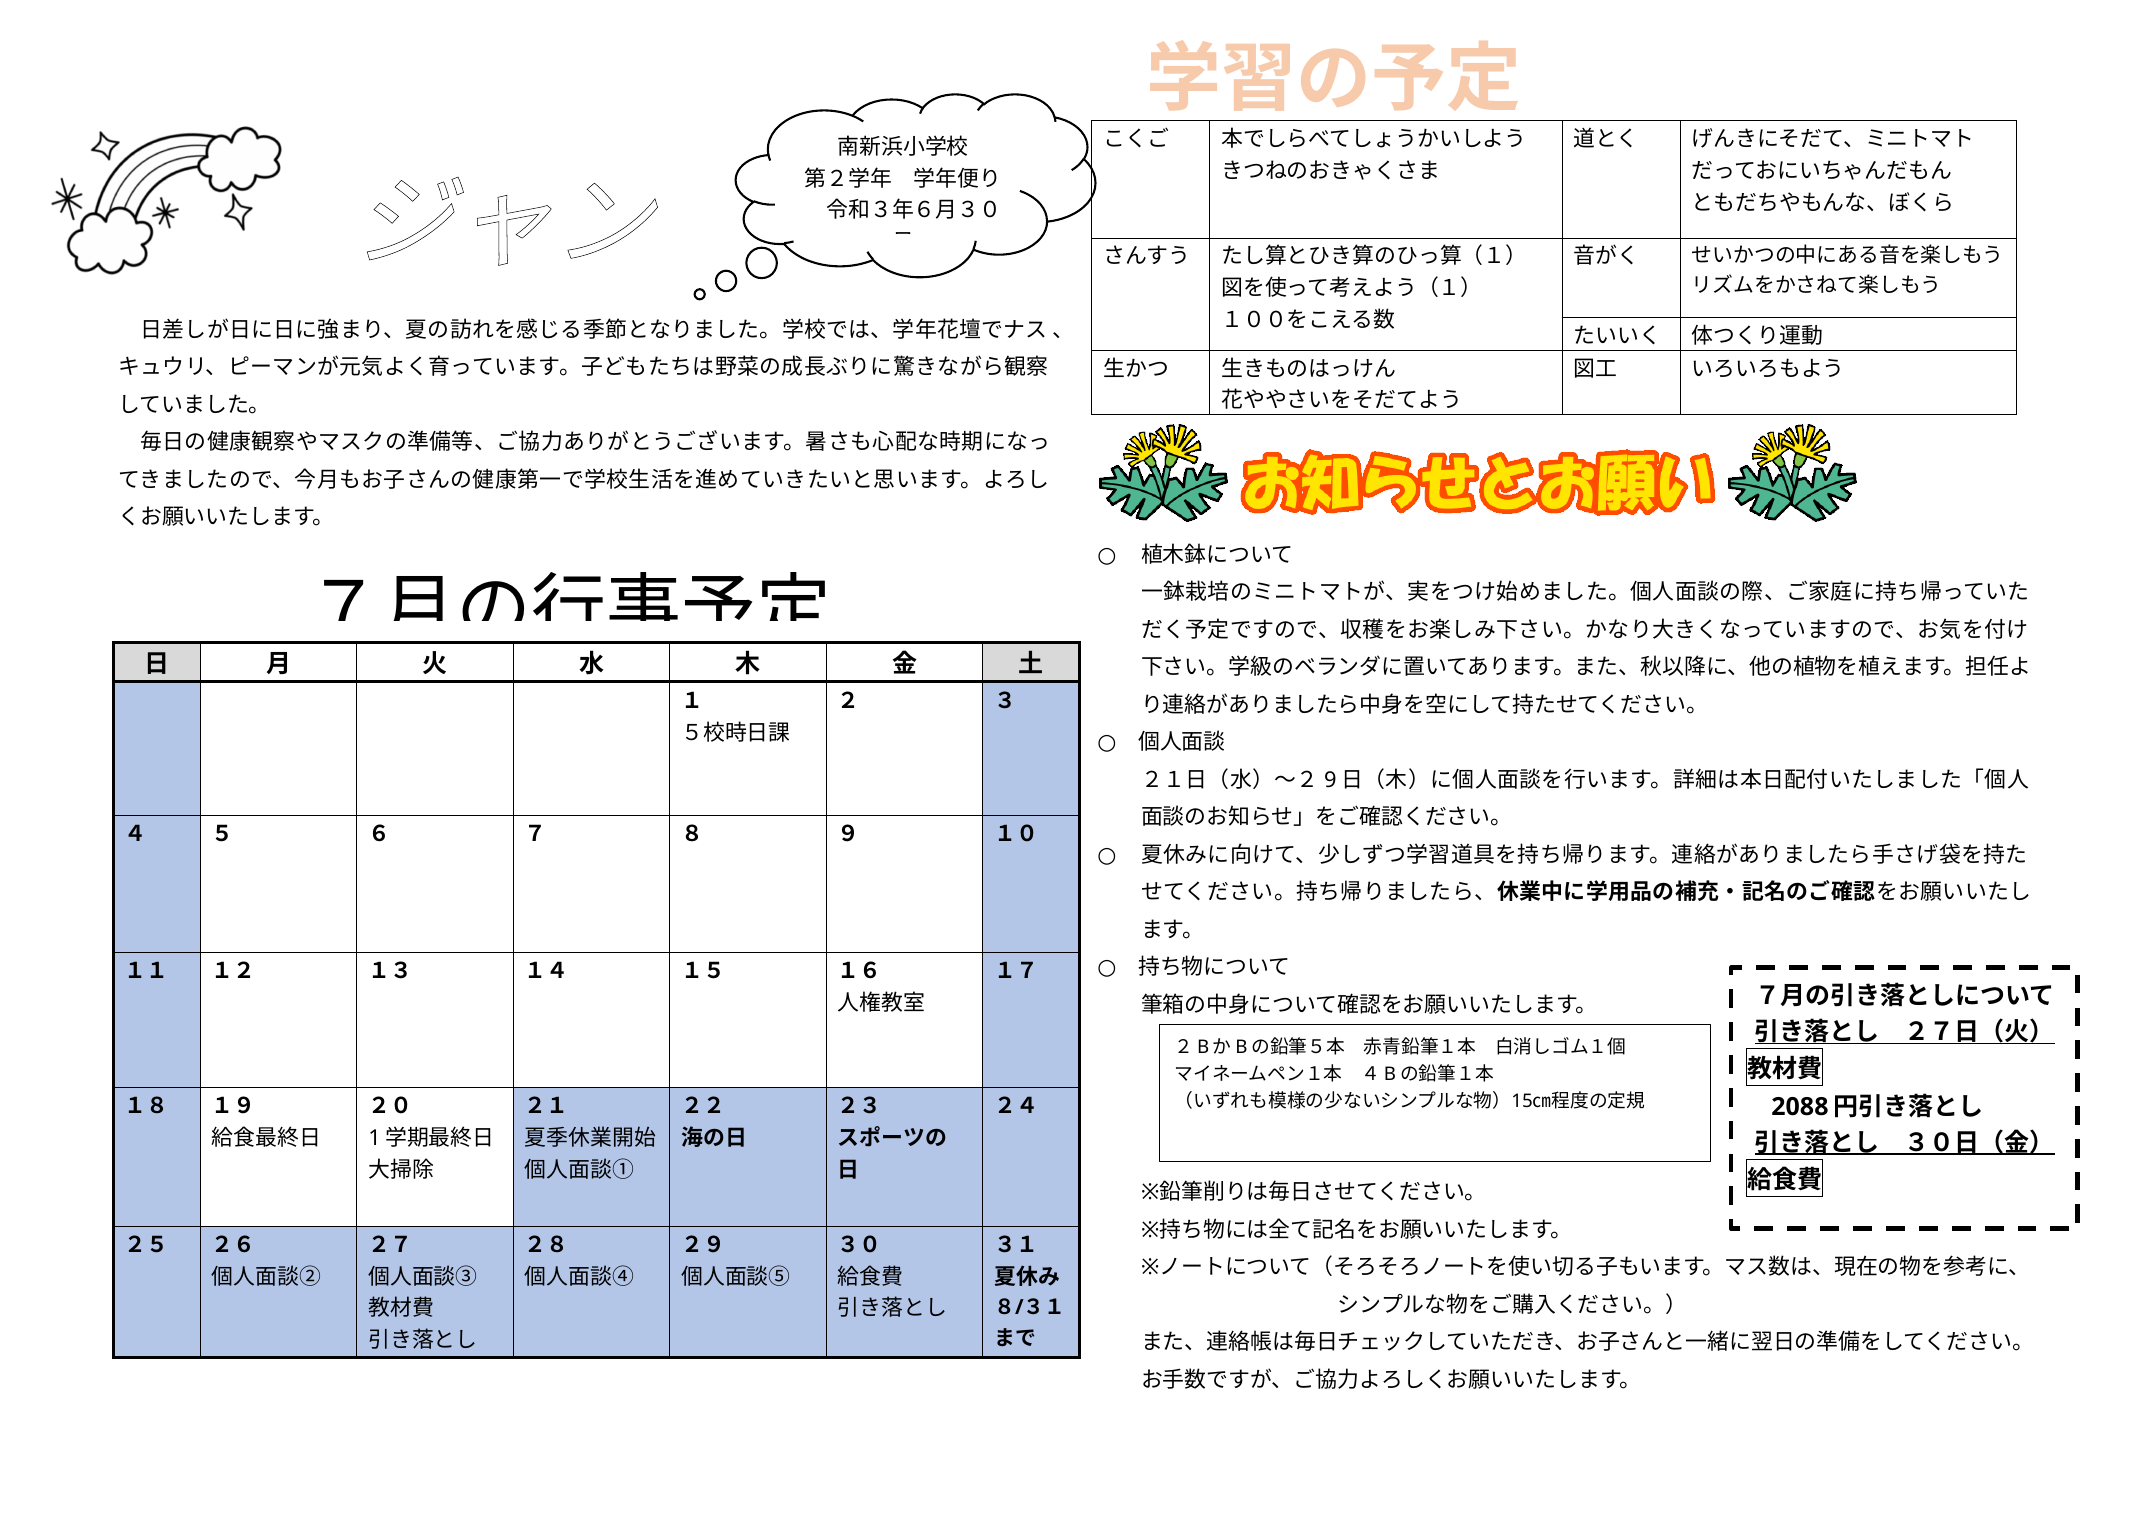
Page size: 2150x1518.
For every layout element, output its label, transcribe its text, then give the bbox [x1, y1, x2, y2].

table_cell たいいく [1563, 318, 1680, 350]
table_cell 音がく [1563, 239, 1680, 317]
list 一鉢栽培のミニトマトが、実をつけ始めました。個人面談の際、ご家庭に持ち帰っていただく予定ですので、収穫をお楽しみ下さい。かなり大きくなっていますので、お気を付け下さい。学級のベランダに置いてあります。また、秋以降に、他の植物を植えます。担任より連絡がありましたら中身を空にして持たせてください。 [1141, 571, 2031, 721]
text 筆箱の中身について確認をお願いいたします。 [1097, 984, 1731, 1021]
table_header 本でしらべてしょうかいしよう きつねのおきゃくさま [1210, 121, 1562, 237]
table_cell せいかつの中にある音を楽しもう リズムをかさねて楽しもう [1681, 239, 2016, 317]
picture [1097, 421, 1859, 524]
text ※鉛筆削りは毎日させてください。 [1141, 1171, 1731, 1209]
list 夏休みに向けて、少しずつ学習道具を持ち帰ります。連絡がありましたら手さげ袋を持たせてください。持ち帰りましたら、休業中に学用品の補充・記名のご確認をお願いいたします。 [1097, 834, 2031, 946]
text ○ 個人面談 [1097, 721, 2031, 759]
table_cell たし算とひき算のひっ算（１） 図を使って考えよう（１） １００をこえる数 [1210, 239, 1562, 350]
picture [11, 49, 326, 319]
text ※ノートについて（そろそろノートを使い切る子もいます。マス数は、現在の物を参考に、シンプルな物をご購入ください。） [1141, 1246, 2031, 1321]
text ※持ち物には全て記名をお願いいたします。 [1141, 1209, 2031, 1246]
text また、連絡帳は毎日チェックしていただき、お子さんと一緒に翌日の準備をしてください。 [1141, 1321, 2031, 1359]
table_cell 生かつ [1092, 351, 1209, 414]
text ○ 持ち物について [1097, 946, 2031, 984]
table_header 道とく [1563, 121, 1680, 237]
table_cell さんすう [1092, 239, 1209, 350]
text 日差しが日に日に強まり、夏の訪れを感じる季節となりました。学校では、学年花壇でナス、キュウリ、ピーマンが元気よく育っています。子どもたちは野菜の成長ぶりに驚きながら観察していました。 [118, 309, 1053, 421]
table_cell いろいろもよう [1681, 351, 2016, 414]
table_cell 生きものはっけん 花ややさいをそだてよう [1210, 351, 1562, 414]
text お手数ですが、ご協力よろしくお願いいたします。 [1141, 1359, 2031, 1396]
table_cell 図工 [1563, 351, 1680, 414]
list 植木鉢について [1097, 534, 2031, 571]
text ２１日（水）～２9日（木）に個人面談を行います。詳細は本日配付いたしました「個人面談のお知らせ」をご確認ください。 [1141, 759, 2031, 834]
table_cell 体つくり運動 [1681, 318, 2016, 350]
text 毎日の健康観察やマスクの準備等、ご協力ありがとうございます。暑さも心配な時期になってきましたので、今月もお子さんの健康第一で学校生活を進めていきたいと思います。よろしくお願いいたします。 [118, 421, 1053, 534]
table_header こくご [1092, 121, 1209, 237]
table_header げんきにそだて、ミニトマト だっておにいちゃんだもん ともだちやもんな、ぼくら [1681, 121, 2016, 237]
